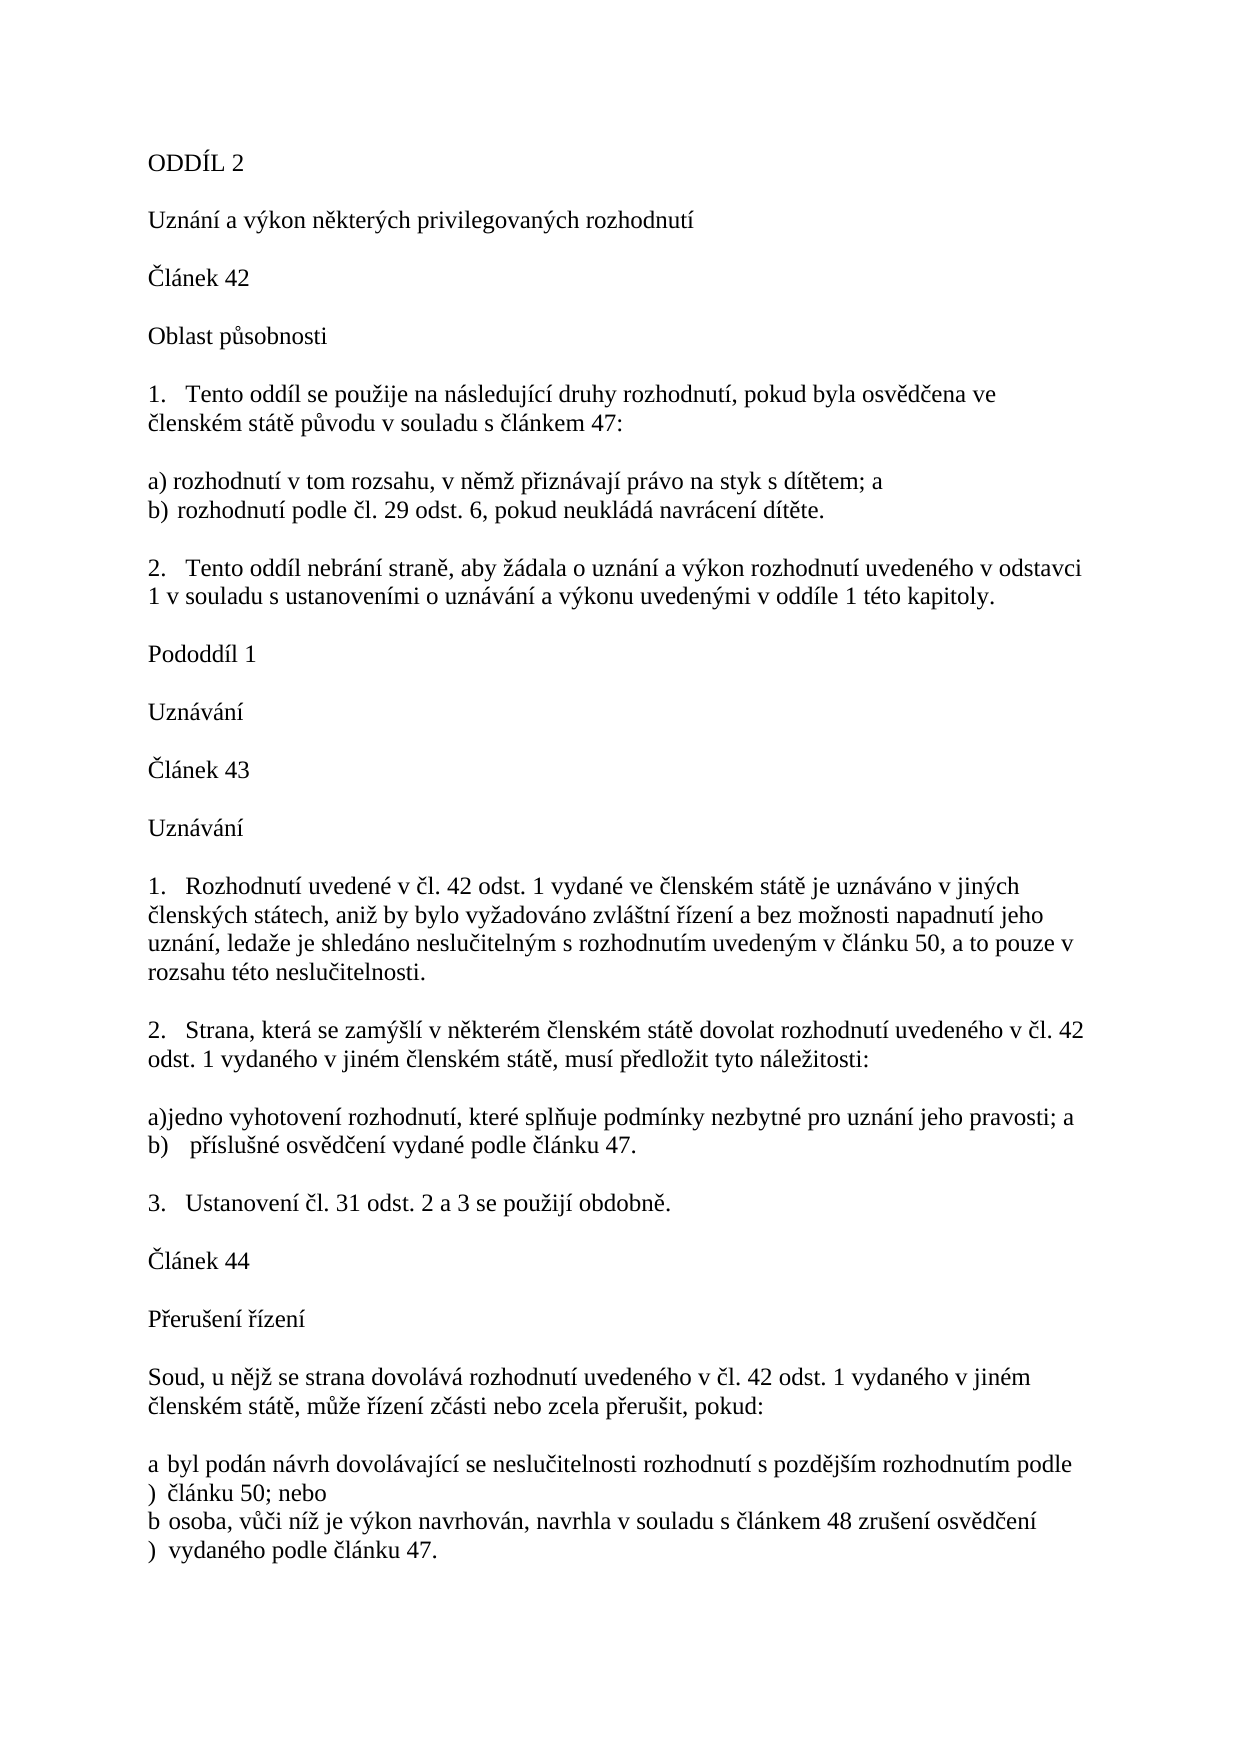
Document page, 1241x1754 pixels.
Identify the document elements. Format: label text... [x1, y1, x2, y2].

text Uznávání [148, 697, 1093, 726]
table_header b) [148, 1131, 189, 1159]
text Oblast působnosti [148, 321, 1093, 350]
text ODDÍL 2 [148, 148, 1093, 176]
text Soud, u nějž se strana dovolává rozhodnutí uvedeného v čl. 42 odst. 1 vydaného v jiném členském státě, může řízení zčásti nebo zcela přerušit, pokud: [148, 1362, 1093, 1420]
text Článek 42 [148, 263, 1093, 292]
text Pododdíl 1 [148, 639, 1093, 668]
table_header osoba, vůči níž je výkon navrhován, navrhla v souladu s článkem 48 zrušení osvědčení vydaného podle článku 47. [168, 1506, 1093, 1564]
text Článek 43 [148, 755, 1093, 784]
text 2. Strana, která se zamýšlí v některém členském státě dovolat rozhodnutí uvedeného v čl. 42 odst. 1 vydaného v jiném členském státě, musí předložit tyto náležitosti: [148, 1015, 1093, 1073]
text Přerušení řízení [148, 1304, 1093, 1333]
table_header jedno vyhotovení rozhodnutí, které splňuje podmínky nezbytné pro uznání jeho pravosti; a [168, 1102, 1093, 1131]
table_header a) [148, 1102, 167, 1131]
text 2. Tento oddíl nebrání straně, aby žádala o uznání a výkon rozhodnutí uvedeného v odstavci 1 v souladu s ustanoveními o uznávání a výkonu uvedenými v oddíle 1 této kapitoly. [148, 553, 1093, 610]
text 3. Ustanovení čl. 31 odst. 2 a 3 se použijí obdobně. [148, 1188, 1093, 1217]
table_header a) [148, 466, 173, 495]
text Článek 44 [148, 1246, 1093, 1275]
text 1. Rozhodnutí uvedené v čl. 42 odst. 1 vydané ve členském státě je uznáváno v jiných členských státech, aniž by bylo vyžadováno zvláštní řízení a bez možnosti napadnutí jeho uznání, ledaže je shledáno neslučitelným s rozhodnutím uvedeným v článku 50, a to pouze v rozsahu této neslučitelnosti. [148, 871, 1093, 986]
table_header rozhodnutí podle čl. 29 odst. 6, pokud neukládá navrácení dítěte. [177, 495, 1093, 523]
table_header b) [148, 1506, 168, 1564]
table_header rozhodnutí v tom rozsahu, v němž přiznávají právo na styk s dítětem; a [173, 466, 1093, 495]
table_header b) [148, 495, 177, 523]
text Uznání a výkon některých privilegovaných rozhodnutí [148, 206, 1093, 234]
table_header a) [148, 1449, 167, 1506]
text 1. Tento oddíl se použije na následující druhy rozhodnutí, pokud byla osvědčena ve členském státě původu v souladu s článkem 47: [148, 379, 1093, 437]
table_header příslušné osvědčení vydané podle článku 47. [190, 1131, 1093, 1159]
table_header byl podán návrh dovolávající se neslučitelnosti rozhodnutí s pozdějším rozhodnutím podle článku 50; nebo [167, 1449, 1093, 1506]
text Uznávání [148, 813, 1093, 842]
